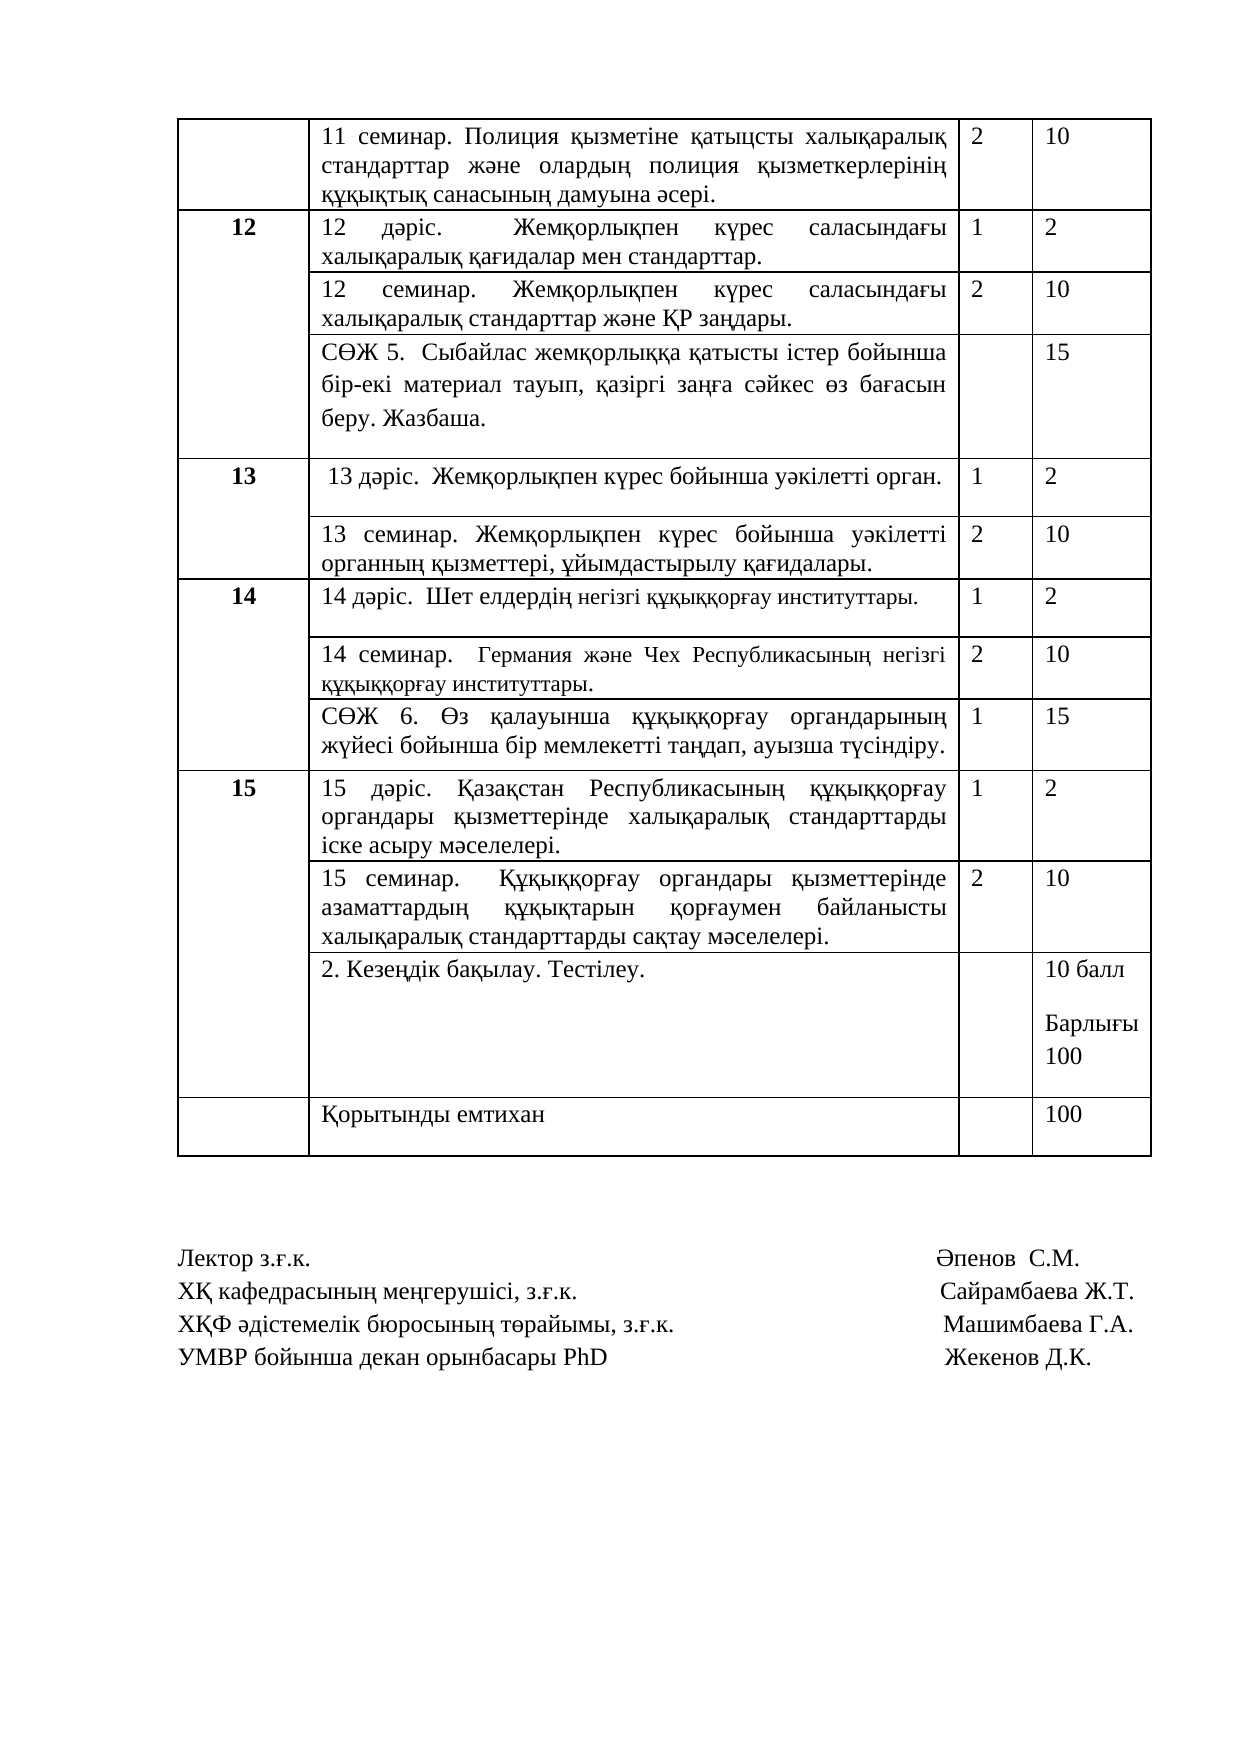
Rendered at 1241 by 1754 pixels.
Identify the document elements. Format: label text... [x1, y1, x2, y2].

table_cell 1 [960, 700, 1032, 769]
table_cell 1 [960, 459, 1032, 516]
table_cell 1 [960, 771, 1032, 860]
table_cell 100 [1033, 1098, 1150, 1155]
table_cell 1 [960, 211, 1032, 271]
table_cell СӨЖ 6. Өз қалауынша құқыққорғау органдарының жүйесі бойынша бір мемлекетті таңдап, ауызша түсіндіру. [310, 700, 958, 769]
table_cell 15 [1033, 700, 1150, 769]
table_cell 14 дәріс. Шет елдердің негізгі құқыққорғау институттары. [310, 580, 958, 636]
table_cell 2 [960, 273, 1032, 333]
table_cell 10 балл Барлығы 100 [1033, 953, 1150, 1096]
table_cell 2 [1033, 580, 1150, 636]
table_cell 14 [179, 580, 308, 698]
table_cell 10 [1033, 273, 1150, 333]
table_cell 2 [1033, 771, 1150, 860]
table_cell 2 [1033, 211, 1150, 271]
table_cell 12 дәріс. Жемқорлықпен күрес саласындағы халықаралық қағидалар мен стандарттар. [310, 211, 958, 271]
table_cell 15 семинар. Құқыққорғау органдары қызметтерінде азаматтардың құқықтарын қорғаумен байланысты халықаралық стандарттарды сақтау мәселелері. [310, 862, 958, 951]
table_cell 11 [179, 120, 308, 209]
table_cell [179, 1098, 308, 1155]
table_cell [960, 335, 1032, 458]
table_cell 15 дәріс. Қазақстан Республикасының құқыққорғау органдары қызметтерінде халықаралық стандарттарды іске асыру мәселелері. [310, 771, 958, 860]
table_cell 14 семинар. Германия және Чех Республикасының негізгі құқыққорғау институттары. [310, 638, 958, 698]
table_cell 13 дәріс. Жемқорлықпен күрес бойынша уәкілетті орган. [310, 459, 958, 516]
table_cell СӨЖ 5. Сыбайлас жемқорлыққа қатысты істер бойынша бір-екі материал тауып, қазіргі заңға сәйкес өз бағасын беру. Жазбаша. [310, 335, 958, 458]
table_cell 13 [179, 459, 308, 578]
table_cell 11 семинар. Полиция қызметіне қатыцсты халықаралық стандарттар және олардың полиция қызметкерлерінің құқықтық санасының дамуына әсері. [310, 120, 958, 209]
text Лектор з.ғ.к. Әпенов С.М. [177, 1243, 1152, 1272]
text ХҚФ әдістемелік бюросының төрайымы, з.ғ.к. Машимбаева Г.А. [177, 1309, 1152, 1338]
table_cell 2 [960, 638, 1032, 698]
table_cell 13 семинар. Жемқорлықпен күрес бойынша уәкілетті органның қызметтері, ұйымдастырылу қағидалары. [310, 517, 958, 578]
table_cell 2. Кезеңдік бақылау. Тестілеу. [310, 953, 958, 1096]
table_cell 15 [1033, 335, 1150, 458]
table_cell 10 [1033, 517, 1150, 578]
text ХҚ кафедрасының меңгерушісі, з.ғ.к. Сайрамбаева Ж.Т. [177, 1276, 1152, 1305]
table_cell [179, 698, 308, 769]
table_cell 10 [1033, 638, 1150, 698]
table_cell Қорытынды емтихан [310, 1098, 958, 1155]
table_cell [960, 1098, 1032, 1155]
text УМВР бойынша декан орынбасары PhD Жекенов Д.К. [177, 1342, 1152, 1371]
table_cell 12 семинар. Жемқорлықпен күрес саласындағы халықаралық стандарттар және ҚР заңдары. [310, 273, 958, 333]
table_cell 1 [960, 580, 1032, 636]
table_cell 2 [1033, 459, 1150, 516]
table_cell 15 [179, 771, 308, 1096]
table_cell 10 [1033, 862, 1150, 951]
table_cell [960, 953, 1032, 1096]
table_cell 2 [960, 517, 1032, 578]
table_cell 10 [1033, 120, 1150, 209]
table_cell 2 [960, 120, 1032, 209]
table_cell 2 [960, 862, 1032, 951]
table_cell 12 [179, 211, 308, 458]
